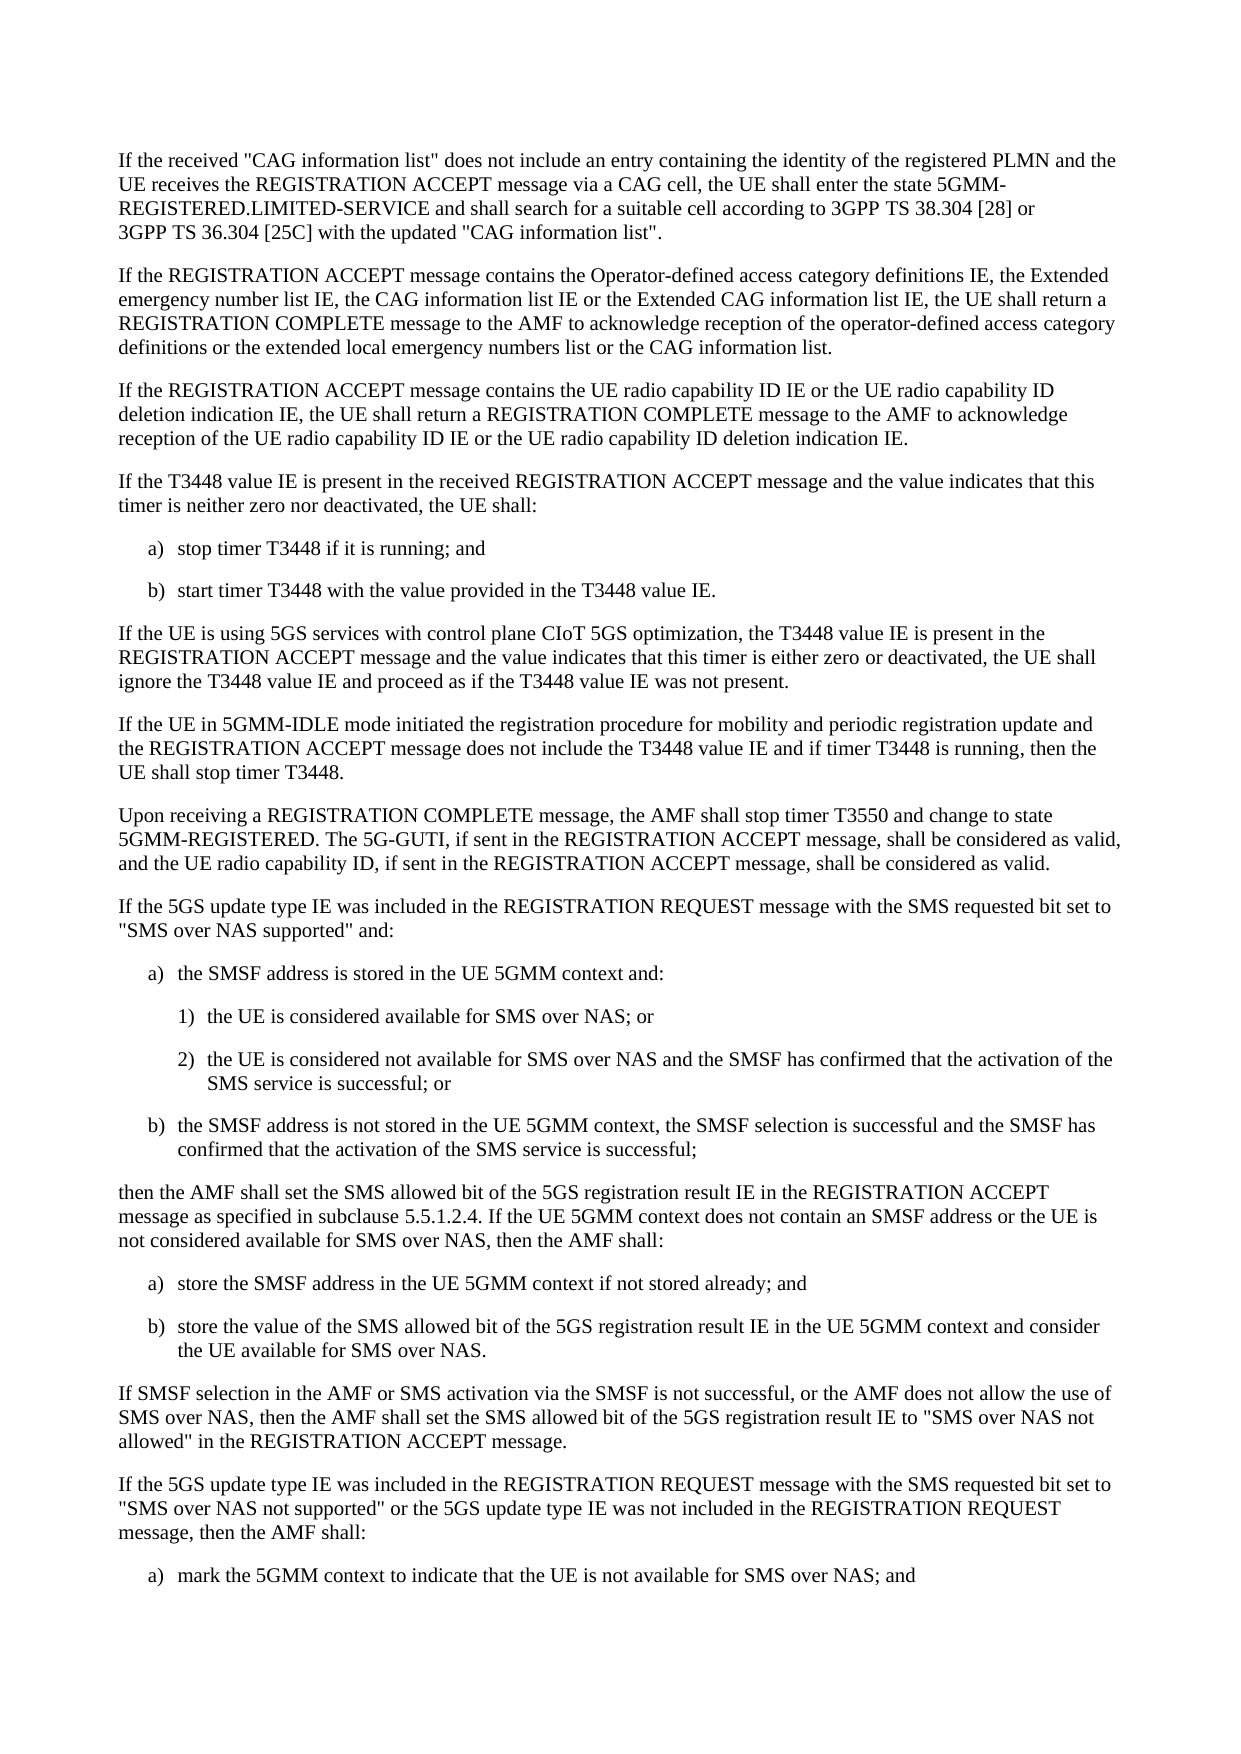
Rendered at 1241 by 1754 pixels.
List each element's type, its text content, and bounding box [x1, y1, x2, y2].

text b) start timer T3448 with the value provided in the T3448 value IE. [148, 578, 1122, 602]
text If the 5GS update type IE was included in the REGISTRATION REQUEST message with the SMS requested bit set to "SMS over NAS supported" and: [118, 894, 1122, 942]
text If the REGISTRATION ACCEPT message contains the UE radio capability ID IE or the UE radio capability ID deletion indication IE, the UE shall return a REGISTRATION COMPLETE message to the AMF to acknowledge reception of the UE radio capability ID IE or the UE radio capability ID deletion indication IE. [118, 378, 1122, 450]
text If SMSF selection in the AMF or SMS activation via the SMSF is not successful, or the AMF does not allow the use of SMS over NAS, then the AMF shall set the SMS allowed bit of the 5GS registration result IE to "SMS over NAS not allowed" in the REGISTRATION ACCEPT message. [118, 1381, 1122, 1453]
text a) stop timer T3448 if it is running; and [148, 536, 1122, 559]
text If the 5GS update type IE was included in the REGISTRATION REQUEST message with the SMS requested bit set to "SMS over NAS not supported" or the 5GS update type IE was not included in the REGISTRATION REQUEST message, then the AMF shall: [118, 1472, 1122, 1544]
text If the UE in 5GMM-IDLE mode initiated the registration procedure for mobility and periodic registration update and the REGISTRATION ACCEPT message does not include the T3448 value IE and if timer T3448 is running, then the UE shall stop timer T3448. [118, 712, 1122, 784]
text a) store the SMSF address in the UE 5GMM context if not stored already; and [148, 1271, 1122, 1295]
text 1) the UE is considered available for SMS over NAS; or [177, 1004, 1122, 1028]
text If the UE is using 5GS services with control plane CIoT 5GS optimization, the T3448 value IE is present in the REGISTRATION ACCEPT message and the value indicates that this timer is either zero or deactivated, the UE shall ignore the T3448 value IE and proceed as if the T3448 value IE was not present. [118, 621, 1122, 693]
text then the AMF shall set the SMS allowed bit of the 5GS registration result IE in the REGISTRATION ACCEPT message as specified in subclause 5.5.1.2.4. If the UE 5GMM context does not contain an SMSF address or the UE is not considered available for SMS over NAS, then the AMF shall: [118, 1180, 1122, 1252]
text If the T3448 value IE is present in the received REGISTRATION ACCEPT message and the value indicates that this timer is neither zero nor deactivated, the UE shall: [118, 469, 1122, 517]
text If the REGISTRATION ACCEPT message contains the Operator-defined access category definitions IE, the Extended emergency number list IE, the CAG information list IE or the Extended CAG information list IE, the UE shall return a REGISTRATION COMPLETE message to the AMF to acknowledge reception of the operator-defined access category definitions or the extended local emergency numbers list or the CAG information list. [118, 263, 1122, 359]
text b) store the value of the SMS allowed bit of the 5GS registration result IE in the UE 5GMM context and consider the UE available for SMS over NAS. [148, 1314, 1122, 1362]
text Upon receiving a REGISTRATION COMPLETE message, the AMF shall stop timer T3550 and change to state 5GMM-REGISTERED. The 5G-GUTI, if sent in the REGISTRATION ACCEPT message, shall be considered as valid, and the UE radio capability ID, if sent in the REGISTRATION ACCEPT message, shall be considered as valid. [118, 803, 1122, 875]
text a) mark the 5GMM context to indicate that the UE is not available for SMS over NAS; and [148, 1563, 1122, 1587]
text a) the SMSF address is stored in the UE 5GMM context and: [148, 961, 1122, 985]
text b) the SMSF address is not stored in the UE 5GMM context, the SMSF selection is successful and the SMSF has confirmed that the activation of the SMS service is successful; [148, 1113, 1122, 1161]
text If the received "CAG information list" does not include an entry containing the identity of the registered PLMN and the UE receives the REGISTRATION ACCEPT message via a CAG cell, the UE shall enter the state 5GMM-REGISTERED.LIMITED-SERVICE and shall search for a suitable cell according to 3GPP TS 38.304 [28] or 3GPP TS 36.304 [25C] with the updated "CAG information list". [118, 148, 1122, 244]
text 2) the UE is considered not available for SMS over NAS and the SMSF has confirmed that the activation of the SMS service is successful; or [177, 1046, 1122, 1094]
